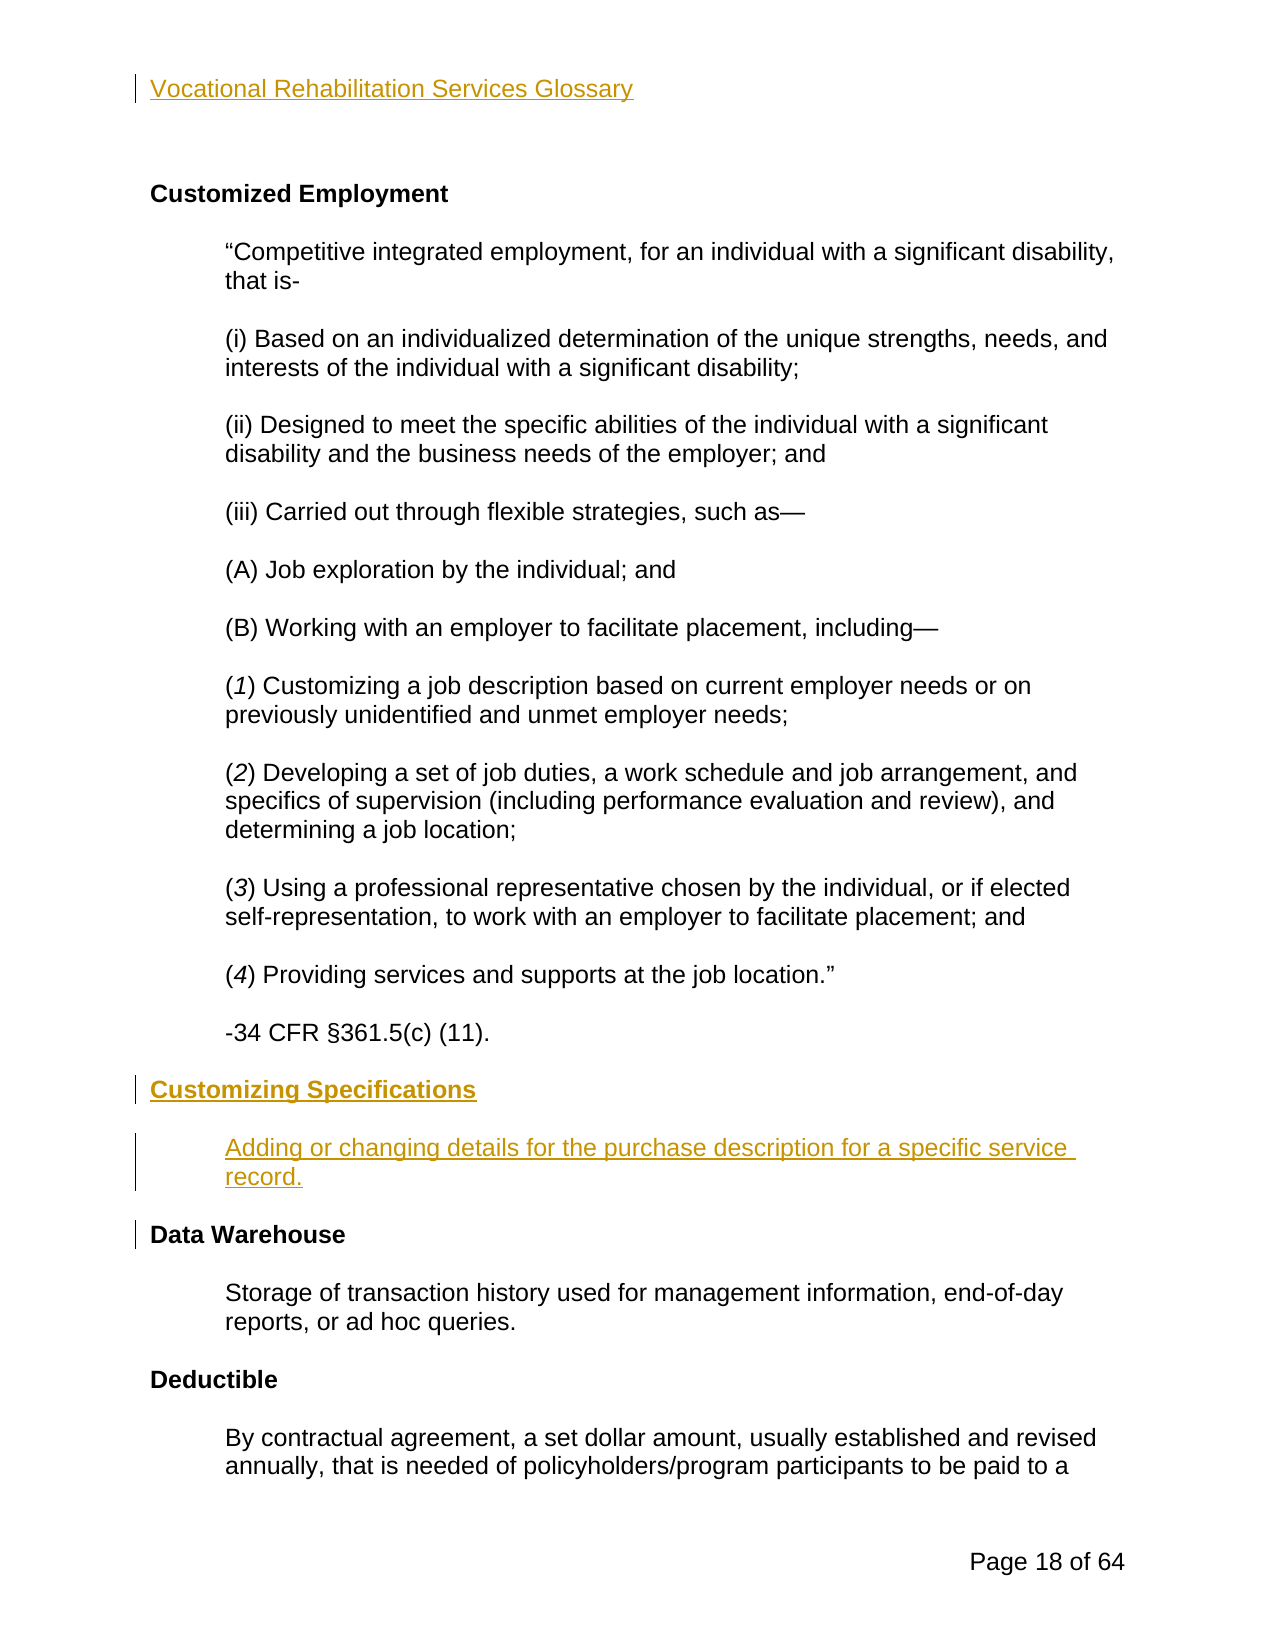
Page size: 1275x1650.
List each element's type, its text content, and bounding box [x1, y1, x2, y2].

text (i) Based on an individualized determination of the unique strengths, needs, and interests of the individual with a significant disability; [225, 324, 1125, 381]
text (2) Developing a set of job duties, a work schedule and job arrangement, and specifics of supervision (including performance evaluation and review), and determining a job location; [225, 757, 1125, 844]
text (B) Working with an employer to facilitate placement, including— [225, 613, 1125, 642]
text (4) Providing services and supports at the job location.” [225, 959, 1125, 988]
text Data Warehouse [150, 1220, 1125, 1249]
text (A) Job exploration by the individual; and [225, 555, 1125, 584]
text (1) Customizing a job description based on current employer needs or on previously unidentified and unmet employer needs; [225, 671, 1125, 728]
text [225, 1422, 1125, 1480]
text (iii) Carried out through flexible strategies, such as— [225, 497, 1125, 526]
text -34 CFR §361.5(c) (11). [225, 1017, 1125, 1046]
text Deductible [150, 1364, 1125, 1393]
text (ii) Designed to meet the specific abilities of the individual with a significant disability and the business needs of the employer; and [225, 410, 1125, 468]
text “Competitive integrated employment, for an individual with a significant disability, that is- [225, 237, 1125, 294]
text (3) Using a professional representative chosen by the individual, or if elected self-representation, to work with an employer to facilitate placement; and [225, 873, 1125, 930]
text Customized Employment [150, 179, 1125, 208]
text Storage of transaction history used for management information, end-of-day reports, or ad hoc queries. [225, 1278, 1125, 1335]
